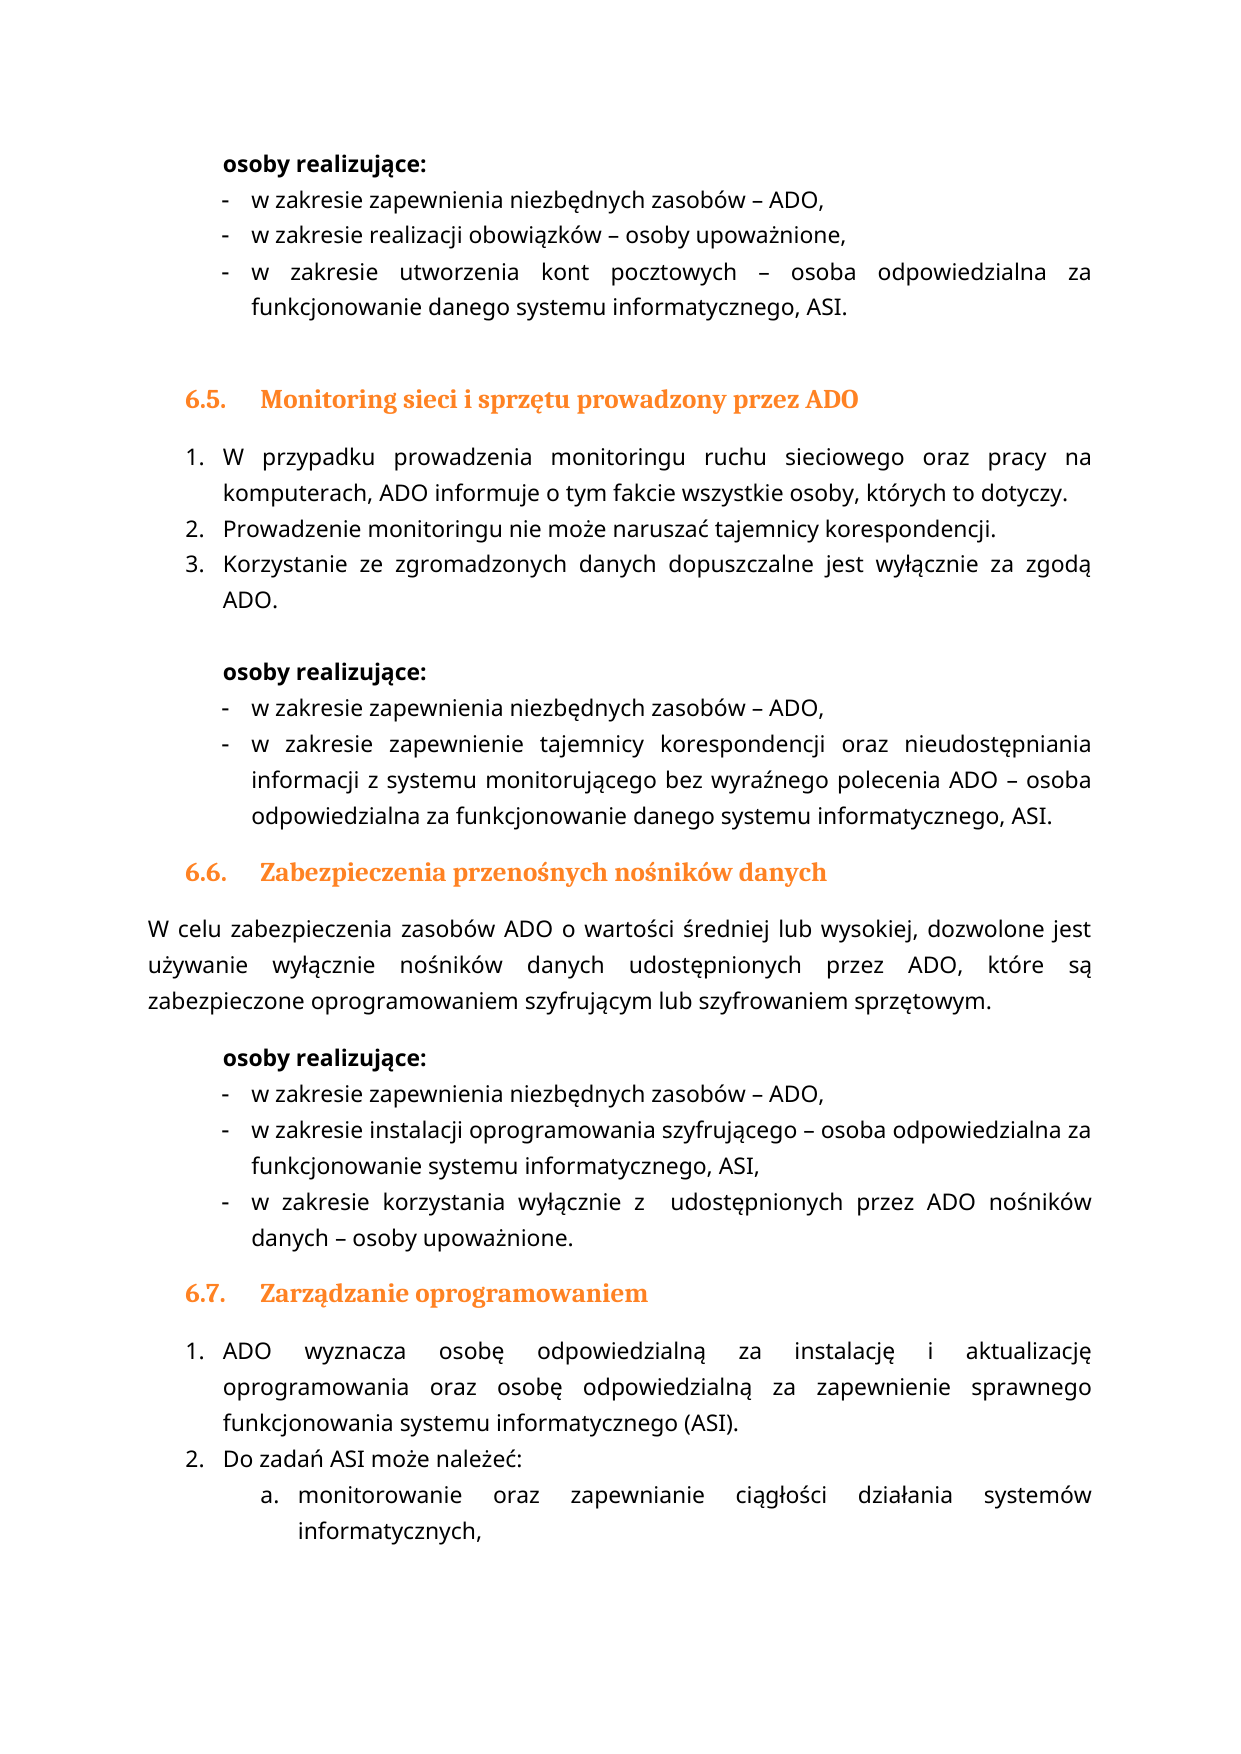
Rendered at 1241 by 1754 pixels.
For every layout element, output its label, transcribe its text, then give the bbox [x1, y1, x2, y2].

list Prowadzenie monitoringu nie może naruszać tajemnicy korespondencji. [185, 512, 1093, 544]
text W celu zabezpieczenia zasobów ADO o wartości średniej lub wysokiej, dozwolone jest używanie wyłącznie nośników danych udostępnionych przez ADO, które są zabezpieczone oprogramowaniem szyfrującym lub szyfrowaniem sprzętowym. [148, 913, 1093, 1016]
list w zakresie korzystania wyłącznie z udostępnionych przez ADO nośników danych – osoby upoważnione. [221, 1186, 1093, 1253]
list w zakresie instalacji oprogramowania szyfrującego – osoba odpowiedzialna za funkcjonowanie systemu informatycznego, ASI, [221, 1114, 1093, 1181]
subtitle Zarządzanie oprogramowaniem [185, 1278, 1093, 1309]
list monitorowanie oraz zapewnianie ciągłości działania systemów informatycznych, [260, 1479, 1093, 1546]
list W przypadku prowadzenia monitoringu ruchu sieciowego oraz pracy na komputerach, ADO informuje o tym fakcie wszystkie osoby, których to dotyczy. [185, 441, 1093, 508]
list w zakresie zapewnienie tajemnicy korespondencji oraz nieudostępniania informacji z systemu monitorującego bez wyraźnego polecenia ADO – osoba odpowiedzialna za funkcjonowanie danego systemu informatycznego, ASI. [221, 728, 1093, 831]
list Korzystanie ze zgromadzonych danych dopuszczalne jest wyłącznie za zgodą ADO. [185, 548, 1093, 616]
list ADO wyznacza osobę odpowiedzialną za instalację i aktualizację oprogramowania oraz osobę odpowiedzialną za zapewnienie sprawnego funkcjonowania systemu informatycznego (ASI). [185, 1335, 1093, 1438]
list osoby realizujące: [223, 656, 1093, 687]
list w zakresie zapewnienia niezbędnych zasobów – ADO, [221, 692, 1093, 723]
subtitle Monitoring sieci i sprzętu prowadzony przez ADO [185, 384, 1093, 415]
list w zakresie zapewnienia niezbędnych zasobów – ADO, [221, 1078, 1093, 1109]
subtitle Zabezpieczenia przenośnych nośników danych [185, 857, 1093, 888]
list osoby realizujące: [223, 1042, 1093, 1073]
list w zakresie realizacji obowiązków – osoby upoważnione, [221, 219, 1093, 251]
list w zakresie zapewnienia niezbędnych zasobów – ADO, [221, 183, 1093, 215]
list osoby realizujące: [223, 148, 1093, 179]
list w zakresie utworzenia kont pocztowych – osoba odpowiedzialna za funkcjonowanie danego systemu informatycznego, ASI. [221, 255, 1093, 323]
list Do zadań ASI może należeć: [185, 1443, 1093, 1474]
